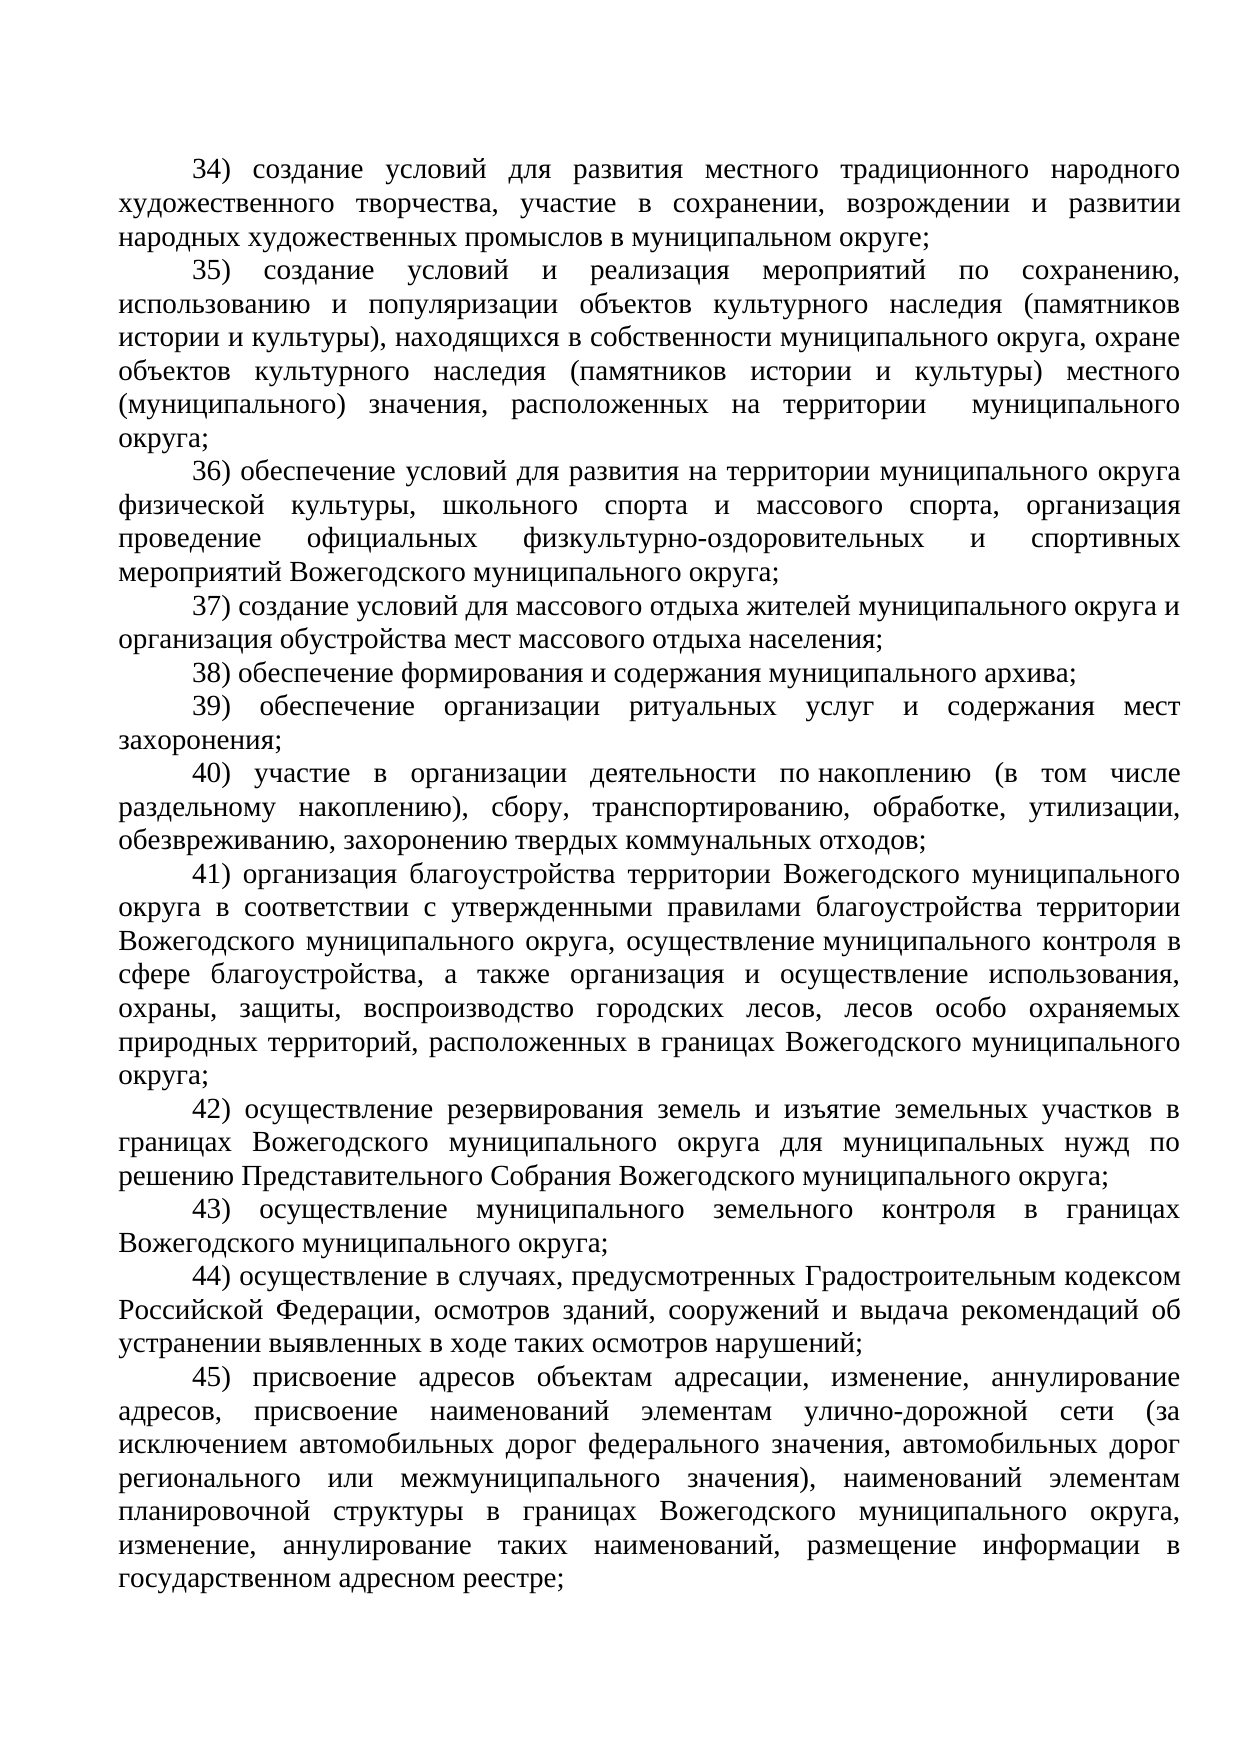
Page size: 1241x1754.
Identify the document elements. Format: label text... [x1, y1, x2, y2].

text 35) создание условий и реализация мероприятий по сохранению, использованию и популяризации объектов культурного наследия (памятников истории и культуры), находящихся в собственности муниципального округа, охране объектов культурного наследия (памятников истории и культуры) местного (муниципального) значения, расположенных на территории муниципального округа; [118, 252, 1181, 453]
text 40) участие в организации деятельности по накоплению (в том числе раздельному накоплению), сбору, транспортированию, обработке, утилизации, обезвреживанию, захоронению твердых коммунальных отходов; [118, 755, 1181, 856]
text 44) осуществление в случаях, предусмотренных Градостроительным кодексом Российской Федерации, осмотров зданий, сооружений и выдача рекомендаций об устранении выявленных в ходе таких осмотров нарушений; [118, 1258, 1181, 1359]
text 38) обеспечение формирования и содержания муниципального архива; [118, 655, 1181, 688]
text 37) создание условий для массового отдыха жителей муниципального округа и организация обустройства мест массового отдыха населения; [118, 588, 1181, 655]
text 45) присвоение адресов объектам адресации, изменение, аннулирование адресов, присвоение наименований элементам улично-дорожной сети (за исключением автомобильных дорог федерального значения, автомобильных дорог регионального или межмуниципального значения), наименований элементам планировочной структуры в границах Вожегодского муниципального округа, изменение, аннулирование таких наименований, размещение информации в государственном адресном реестре; [118, 1359, 1181, 1594]
text 43) осуществление муниципального земельного контроля в границах Вожегодского муниципального округа; [118, 1191, 1181, 1258]
text 41) организация благоустройства территории Вожегодского муниципального округа в соответствии с утвержденными правилами благоустройства территории Вожегодского муниципального округа, осуществление муниципального контроля в сфере благоустройства, а также организация и осуществление использования, охраны, защиты, воспроизводство городских лесов, лесов особо охраняемых природных территорий, расположенных в границах Вожегодского муниципального округа; [118, 856, 1181, 1091]
text 39) обеспечение организации ритуальных услуг и содержания мест захоронения; [118, 688, 1181, 755]
text 42) осуществление резервирования земель и изъятие земельных участков в границах Вожегодского муниципального округа для муниципальных нужд по решению Представительного Собрания Вожегодского муниципального округа; [118, 1091, 1181, 1191]
text 36) обеспечение условий для развития на территории муниципального округа физической культуры, школьного спорта и массового спорта, организация проведение официальных физкультурно-оздоровительных и спортивных мероприятий Вожегодского муниципального округа; [118, 453, 1181, 588]
text 34) создание условий для развития местного традиционного народного художественного творчества, участие в сохранении, возрождении и развитии народных художественных промыслов в муниципальном округе; [118, 152, 1181, 252]
